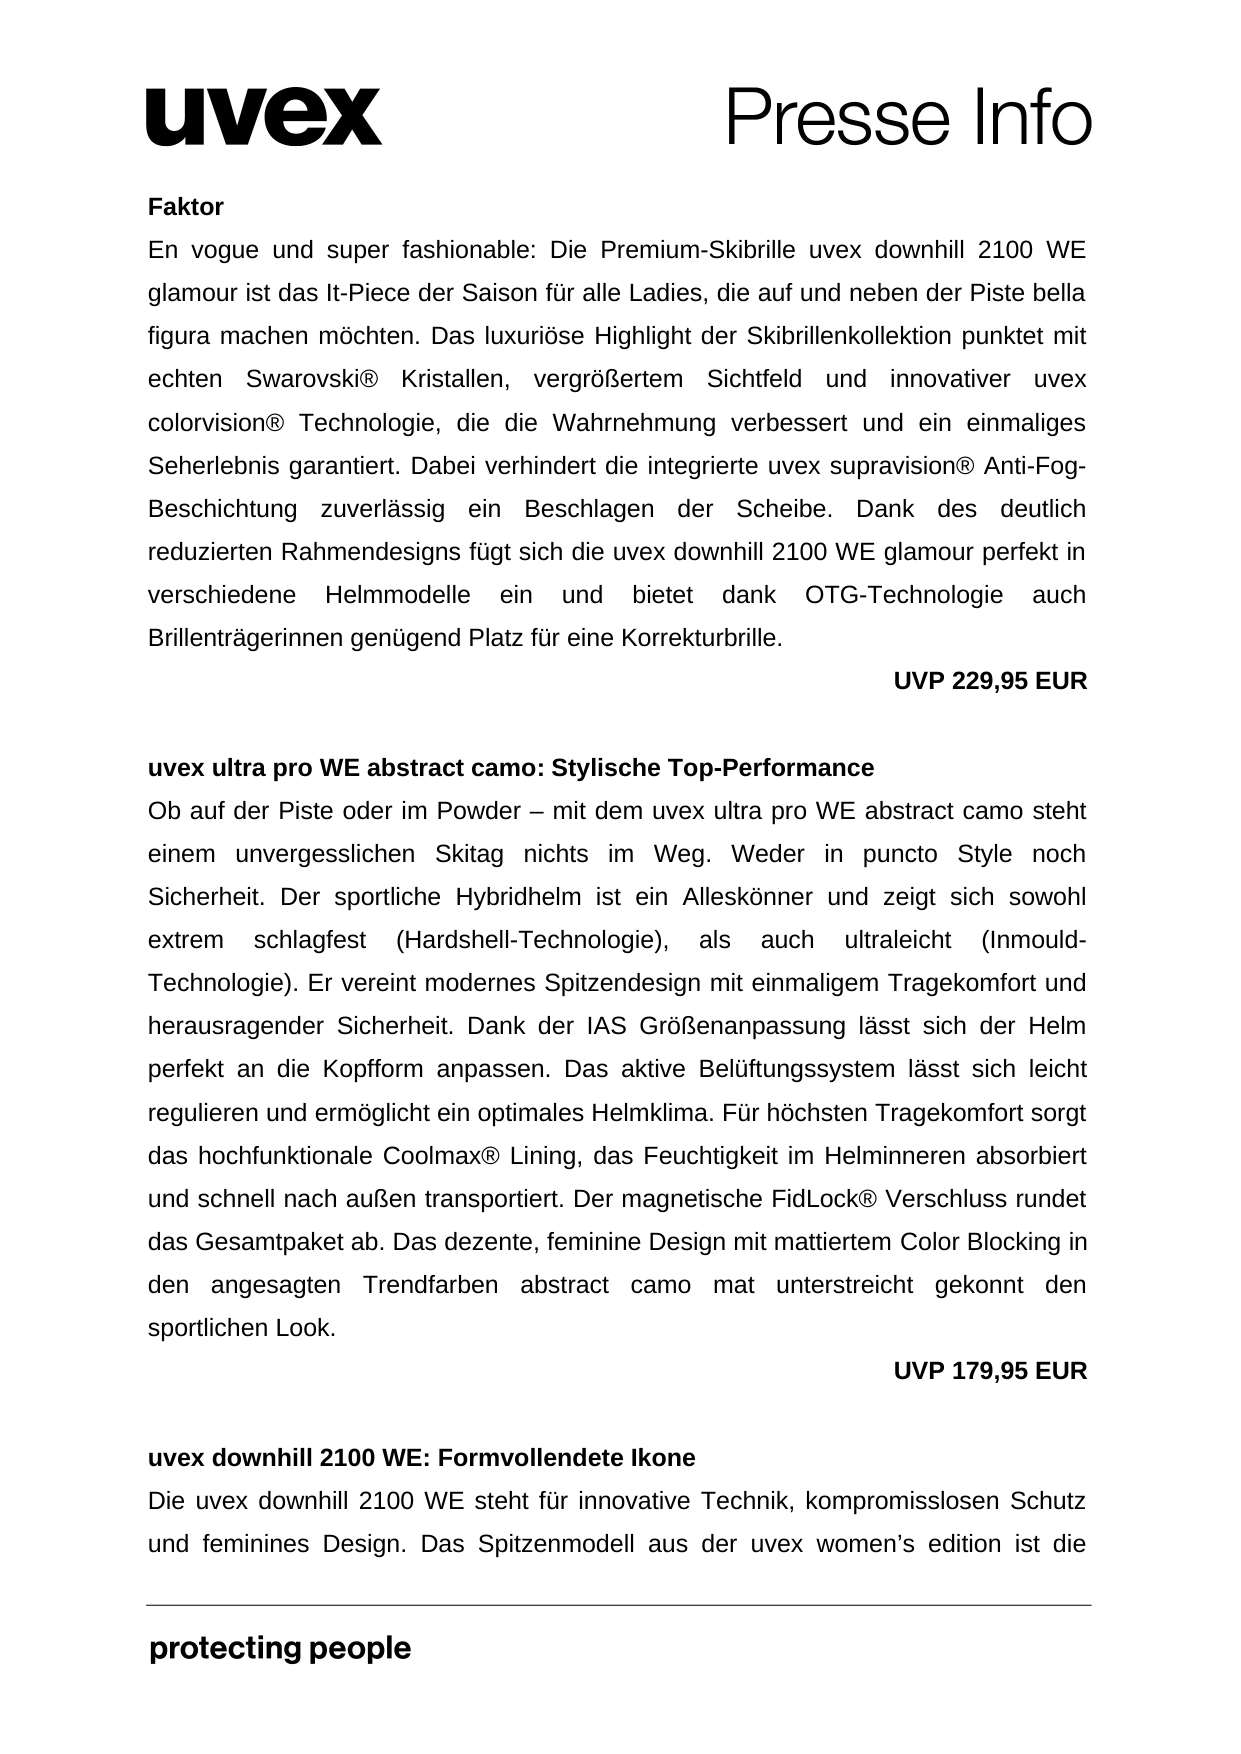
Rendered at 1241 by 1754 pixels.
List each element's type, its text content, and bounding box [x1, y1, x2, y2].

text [148, 192, 1088, 221]
text UVP 229,95 EUR [148, 666, 1088, 695]
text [148, 1486, 1088, 1558]
text uvex ultra pro WE abstract camo: Stylische Top-Performance [148, 753, 1088, 781]
text UVP 179,95 EUR [148, 1356, 1088, 1385]
text uvex downhill 2100 WE: Formvollendete Ikone [148, 1443, 1088, 1471]
text En vogue und super fashionable: Die Premium-Skibrille uvex downhill 2100 WE glamour ist das It-Piece der Saison für alle Ladies, die auf und neben der Piste bella figura machen möchten. Das luxuriöse Highlight der Skibrillenkollektion punktet mit echten Swarovski® Kristallen, vergrößertem Sichtfeld und innovativer uvex colorvision® Technologie, die die Wahrnehmung verbessert und ein einmaliges Seherlebnis garantiert. Dabei verhindert die integrierte uvex supravision® Anti-Fog-Beschichtung zuverlässig ein Beschlagen der Scheibe. Dank des deutlich reduzierten Rahmendesigns fügt sich die uvex downhill 2100 WE glamour perfekt in verschiedene Helmmodelle ein und bietet dank OTG-Technologie auch Brillenträgerinnen genügend Platz für eine Korrekturbrille. [148, 235, 1088, 652]
text Ob auf der Piste oder im Powder – mit dem uvex ultra pro WE abstract camo steht einem unvergesslichen Skitag nichts im Weg. Weder in puncto Style noch Sicherheit. Der sportliche Hybridhelm ist ein Alleskönner und zeigt sich sowohl extrem schlagfest (Hardshell-Technologie), als auch ultraleicht (Inmould-Technologie). Er vereint modernes Spitzendesign mit einmaligem Tragekomfort und herausragender Sicherheit. Dank der IAS Größenanpassung lässt sich der Helm perfekt an die Kopfform anpassen. Das aktive Belüftungssystem lässt sich leicht regulieren und ermöglicht ein optimales Helmklima. Für höchsten Tragekomfort sorgt das hochfunktionale Coolmax® Lining, das Feuchtigkeit im Helminneren absorbiert und schnell nach außen transportiert. Der magnetische FidLock® Verschluss rundet das Gesamtpaket ab. Das dezente, feminine Design mit mattiertem Color Blocking in den angesagten Trendfarben abstract camo mat unterstreicht gekonnt den sportlichen Look. [148, 796, 1088, 1342]
picture [0, 0, 1239, 1753]
